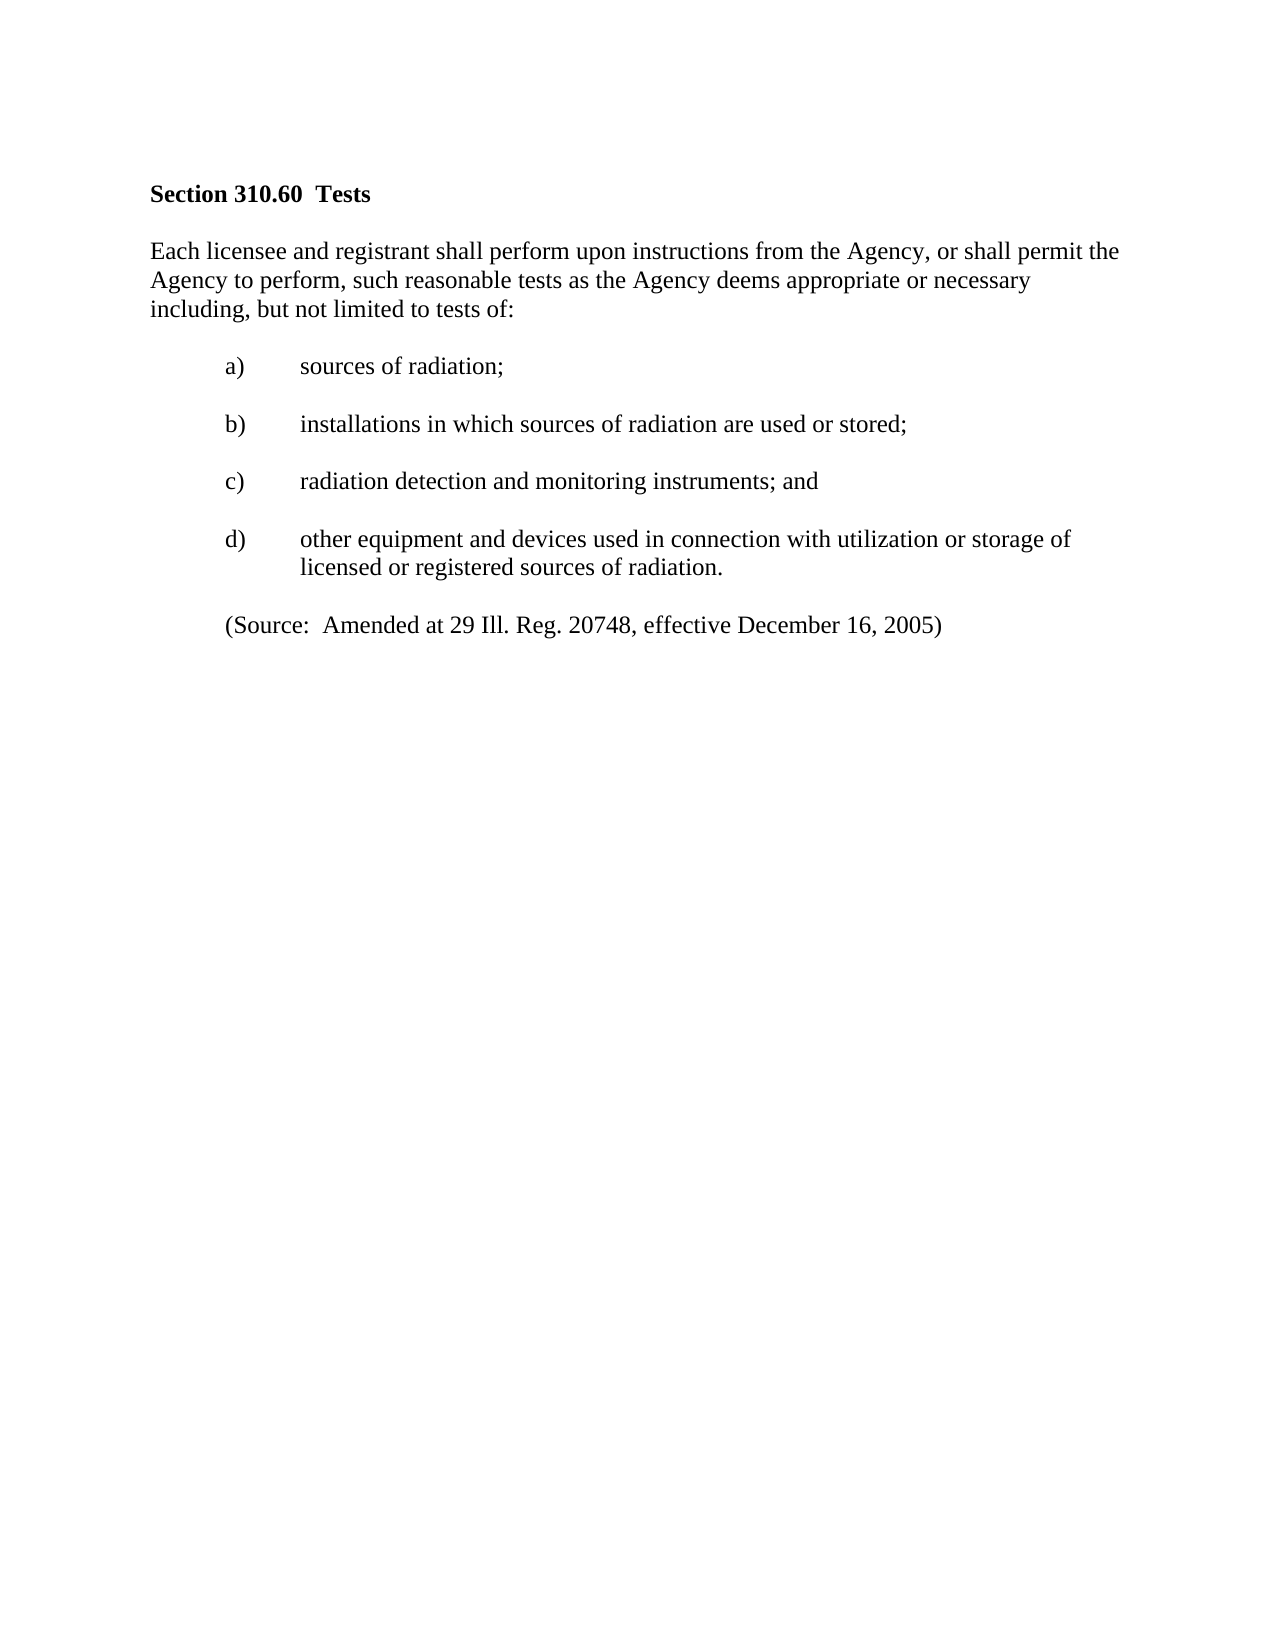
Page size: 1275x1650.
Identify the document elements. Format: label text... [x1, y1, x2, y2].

text d) other equipment and devices used in connection with utilization or storage of licensed or registered sources of radiation. [225, 524, 1125, 581]
text b) installations in which sources of radiation are used or stored; [225, 409, 1125, 437]
text Section 310.60 Tests [150, 179, 1125, 207]
text Each licensee and registrant shall perform upon instructions from the Agency, or shall permit the Agency to perform, such reasonable tests as the Agency deems appropriate or necessary including, but not limited to tests of: [150, 236, 1125, 322]
text c) radiation detection and monitoring instruments; and [225, 466, 1125, 495]
text a) sources of radiation; [225, 351, 1125, 380]
text (Source: Amended at 29 Ill. Reg. 20748, effective December 16, 2005) [225, 610, 1125, 639]
